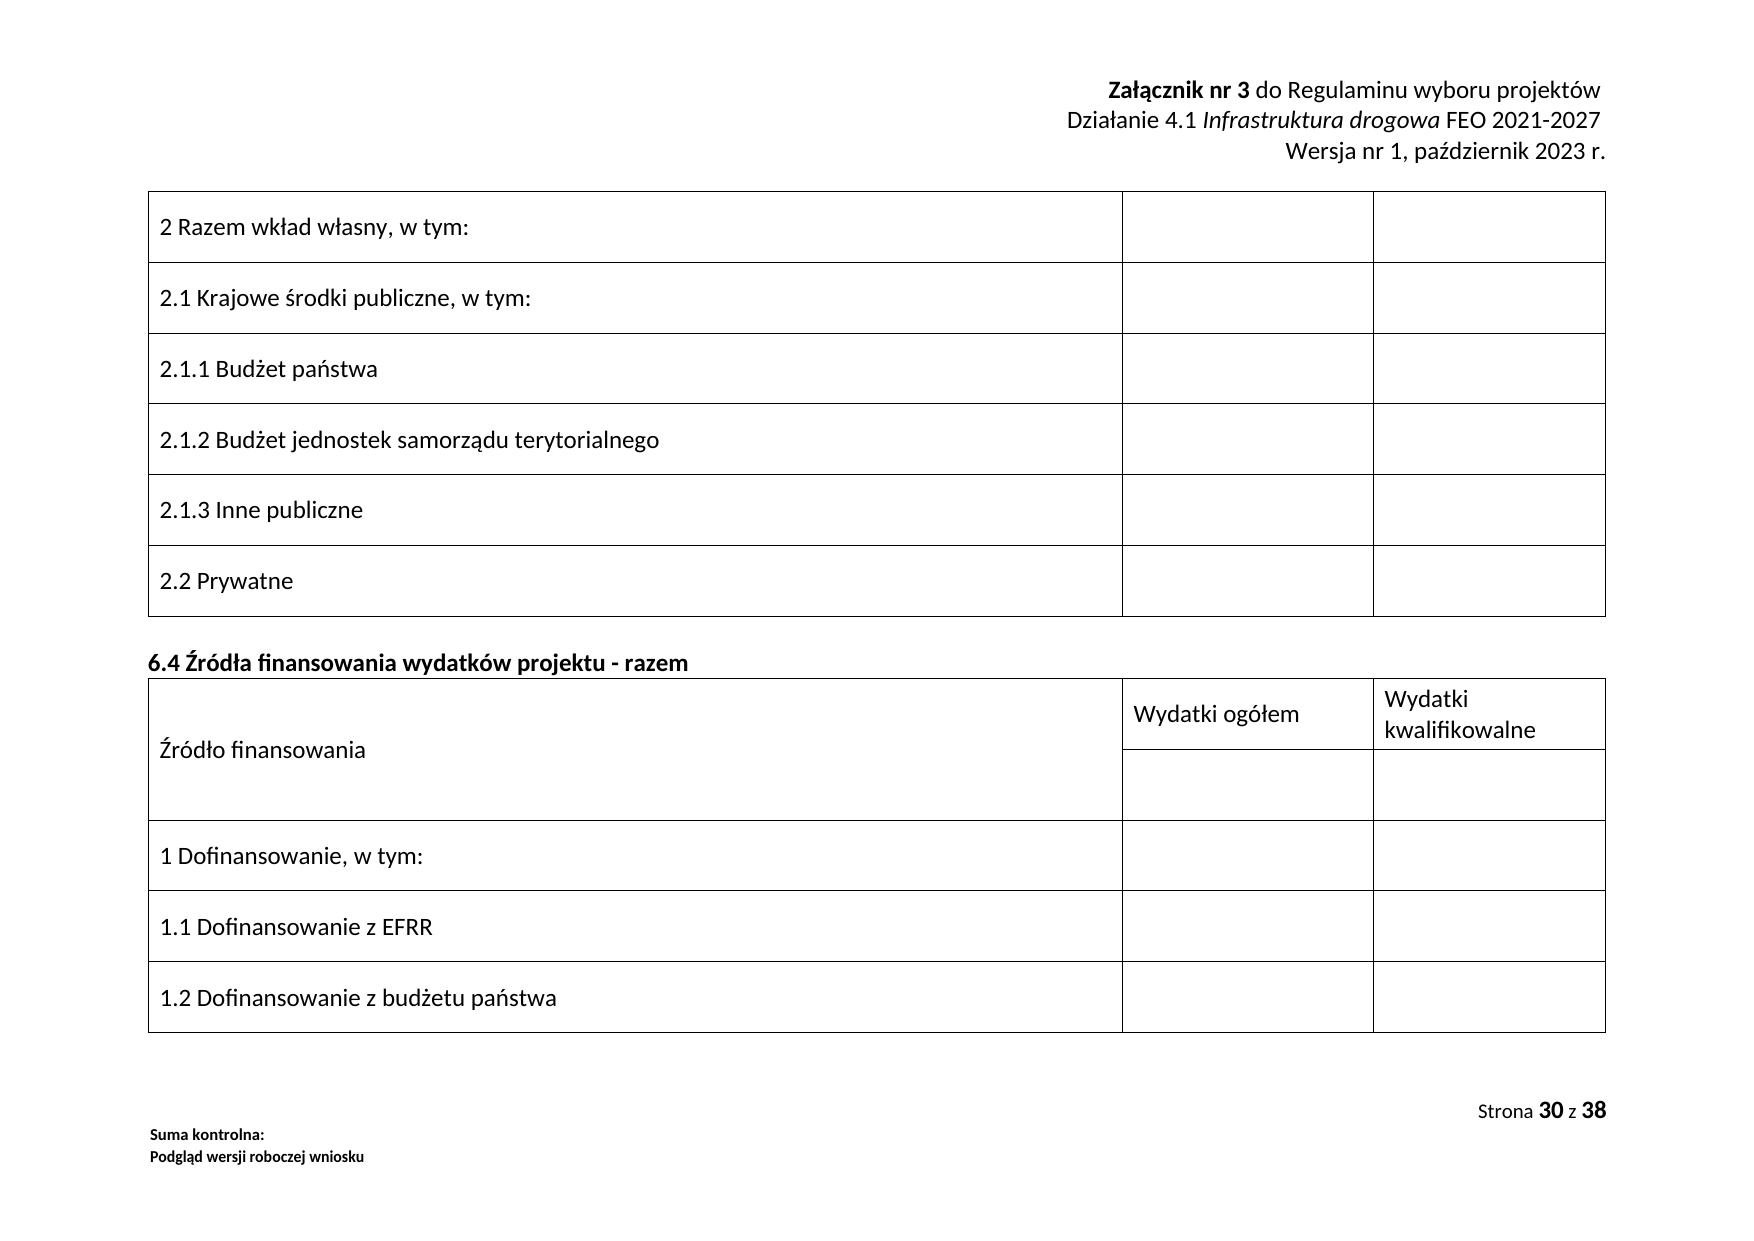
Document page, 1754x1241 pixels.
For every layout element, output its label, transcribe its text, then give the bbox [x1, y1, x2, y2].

table_cell 2 Razem wkład własny, w tym: [149, 192, 1122, 262]
table_cell [1374, 962, 1605, 1032]
table_cell [1374, 263, 1605, 332]
table_cell 1.2 Dofinansowanie z budżetu państwa [149, 962, 1122, 1032]
table_header Źródło finansowania [149, 679, 1122, 819]
table_cell [1123, 546, 1373, 616]
table_header Wydatki kwalifikowalne [1374, 679, 1605, 749]
table_cell [1374, 750, 1605, 819]
table_cell [1123, 821, 1373, 890]
table_cell [1374, 891, 1605, 961]
table_cell [1123, 962, 1373, 1032]
table_cell [1374, 546, 1605, 616]
table_cell [1374, 404, 1605, 474]
table_cell 2.1 Krajowe środki publiczne, w tym: [149, 263, 1122, 332]
table_cell 2.2 Prywatne [149, 546, 1122, 616]
table_cell 2.1.1 Budżet państwa [149, 334, 1122, 403]
table_cell 2.1.3 Inne publiczne [149, 475, 1122, 545]
table_cell [1123, 891, 1373, 961]
table_cell [1123, 263, 1373, 332]
table_cell [1374, 821, 1605, 890]
table_cell [1123, 475, 1373, 545]
table_cell [1374, 475, 1605, 545]
table_header Wydatki ogółem [1123, 679, 1373, 749]
text 6.4 Źródła finansowania wydatków projektu - razem [148, 647, 1606, 678]
table_cell [1123, 404, 1373, 474]
table_cell 1 Dofinansowanie, w tym: [149, 821, 1122, 890]
table_cell [1374, 334, 1605, 403]
table_cell [1123, 192, 1373, 262]
table_cell 1.1 Dofinansowanie z EFRR [149, 891, 1122, 961]
table_cell 2.1.2 Budżet jednostek samorządu terytorialnego [149, 404, 1122, 474]
table_cell [1123, 334, 1373, 403]
table_cell [1374, 192, 1605, 262]
table_cell [1123, 750, 1373, 819]
